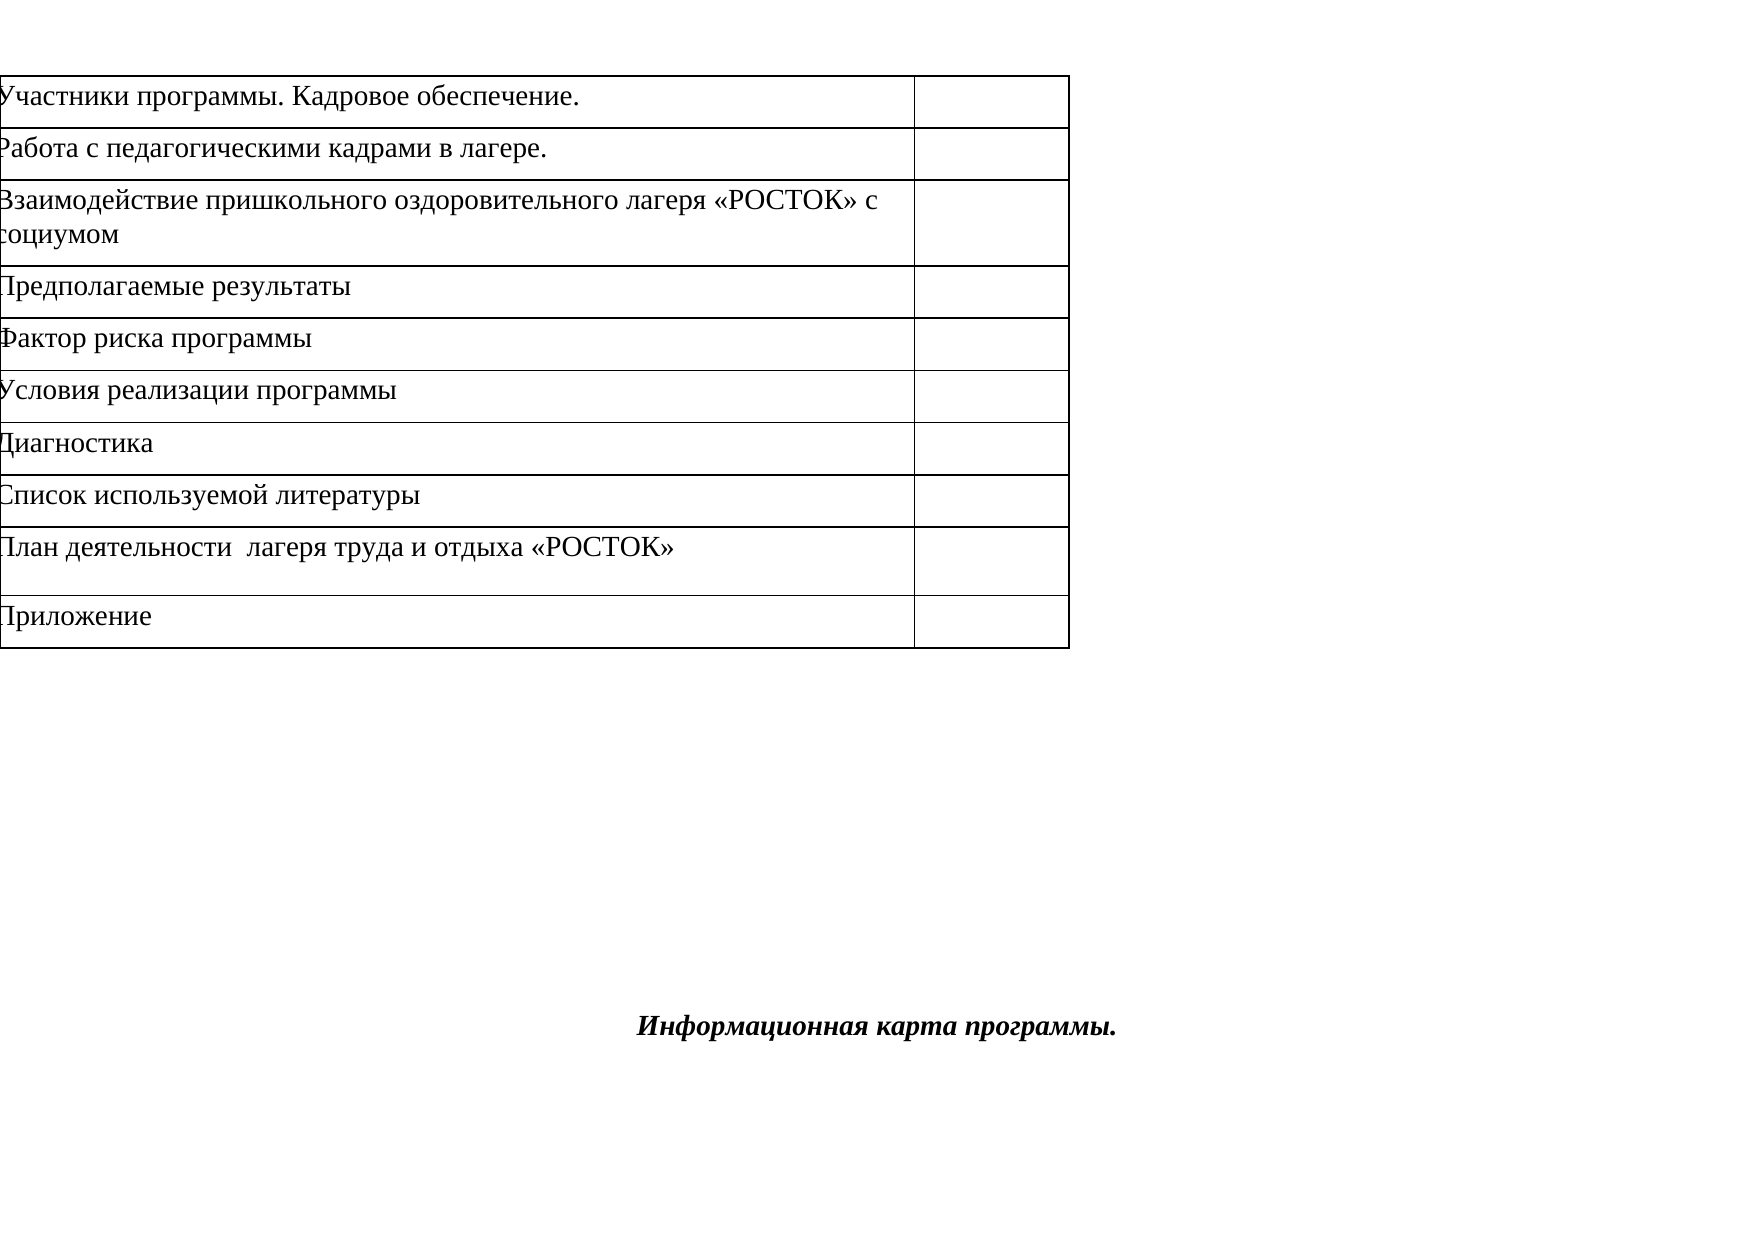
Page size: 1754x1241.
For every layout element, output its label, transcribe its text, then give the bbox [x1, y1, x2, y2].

table_cell Список используемой литературы [1, 476, 914, 526]
table_cell Участники программы. Кадровое обеспечение. [1, 77, 914, 127]
table_cell [915, 476, 1068, 526]
table_cell [915, 181, 1068, 265]
table_cell [915, 371, 1068, 422]
table_cell Взаимодействие пришкольного оздоровительного лагеря «РОСТОК» с социумом [1, 181, 914, 265]
table_cell [915, 319, 1068, 369]
text Информационная карта программы. [75, 1008, 1679, 1042]
table_cell Условия реализации программы [1, 371, 914, 422]
table_cell [915, 423, 1068, 474]
table_cell Диагностика [1, 423, 914, 474]
table_cell [915, 77, 1068, 127]
table_cell Предполагаемые результаты [1, 267, 914, 317]
table_cell Работа с педагогическими кадрами в лагере. [1, 129, 914, 179]
table_cell [915, 528, 1068, 595]
table_cell Фактор риска программы [1, 319, 914, 369]
table_cell Приложение [1, 596, 914, 647]
table_cell План деятельности лагеря труда и отдыха «РОСТОК» [1, 528, 914, 595]
table_cell [915, 267, 1068, 317]
table_cell [915, 596, 1068, 647]
table_cell [915, 129, 1068, 179]
